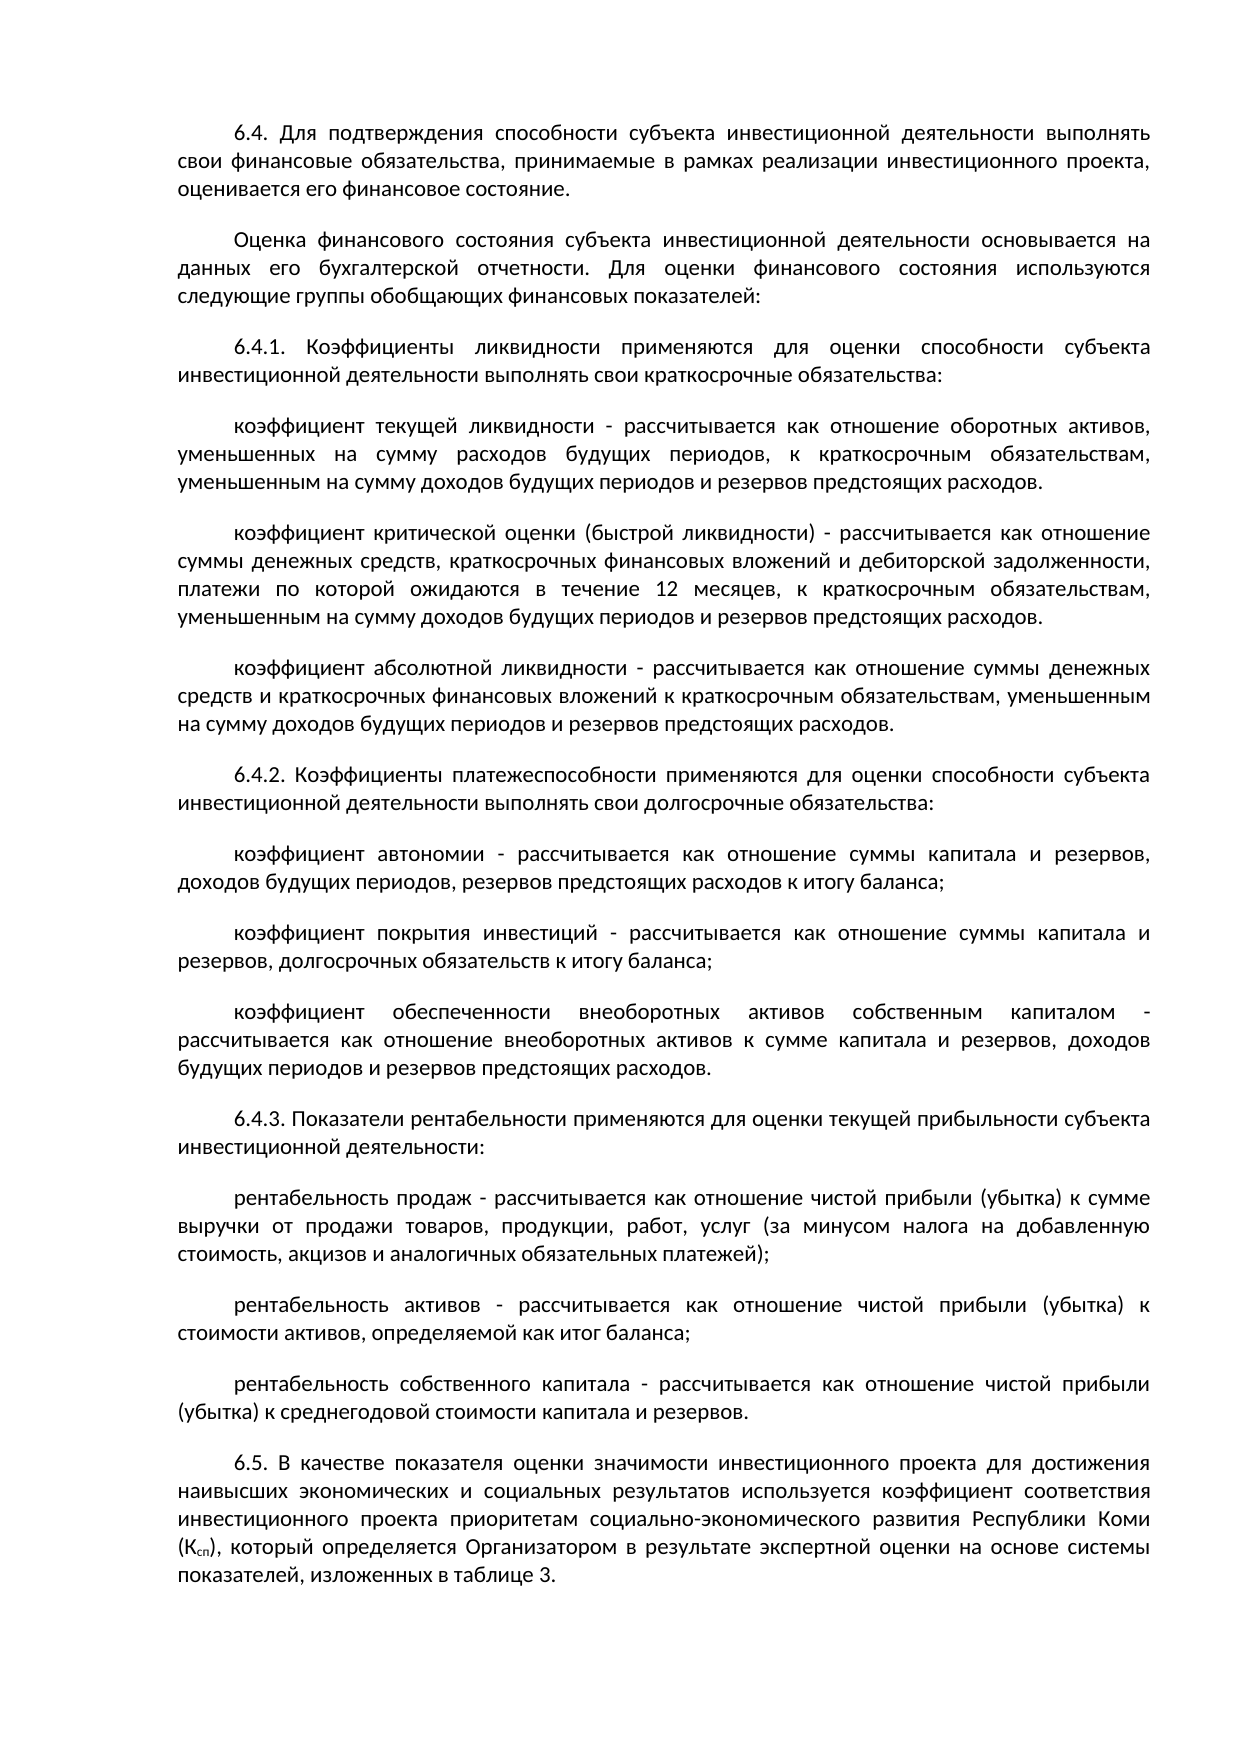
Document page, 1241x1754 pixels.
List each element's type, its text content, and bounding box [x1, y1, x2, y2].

text 6.5. В качестве показателя оценки значимости инвестиционного проекта для достижения наивысших экономических и социальных результатов используется коэффициент соответствия инвестиционного проекта приоритетам социально-экономического развития Республики Коми (Ксп), который определяется Организатором в результате экспертной оценки на основе системы показателей, изложенных в таблице 3. [177, 1448, 1152, 1588]
text 6.4.1. Коэффициенты ликвидности применяются для оценки способности субъекта инвестиционной деятельности выполнять свои краткосрочные обязательства: [177, 332, 1152, 388]
text рентабельность продаж - рассчитывается как отношение чистой прибыли (убытка) к сумме выручки от продажи товаров, продукции, работ, услуг (за минусом налога на добавленную стоимость, акцизов и аналогичных обязательных платежей); [177, 1183, 1152, 1267]
text коэффициент текущей ликвидности - рассчитывается как отношение оборотных активов, уменьшенных на сумму расходов будущих периодов, к краткосрочным обязательствам, уменьшенным на сумму доходов будущих периодов и резервов предстоящих расходов. [177, 411, 1152, 495]
text коэффициент абсолютной ликвидности - рассчитывается как отношение суммы денежных средств и краткосрочных финансовых вложений к краткосрочным обязательствам, уменьшенным на сумму доходов будущих периодов и резервов предстоящих расходов. [177, 653, 1152, 737]
text рентабельность собственного капитала - рассчитывается как отношение чистой прибыли (убытка) к среднегодовой стоимости капитала и резервов. [177, 1369, 1152, 1425]
text Оценка финансового состояния субъекта инвестиционной деятельности основывается на данных его бухгалтерской отчетности. Для оценки финансового состояния используются следующие группы обобщающих финансовых показателей: [177, 225, 1152, 309]
text 6.4. Для подтверждения способности субъекта инвестиционной деятельности выполнять свои финансовые обязательства, принимаемые в рамках реализации инвестиционного проекта, оценивается его финансовое состояние. [177, 118, 1152, 202]
text коэффициент автономии - рассчитывается как отношение суммы капитала и резервов, доходов будущих периодов, резервов предстоящих расходов к итогу баланса; [177, 839, 1152, 895]
text 6.4.3. Показатели рентабельности применяются для оценки текущей прибыльности субъекта инвестиционной деятельности: [177, 1104, 1152, 1160]
text 6.4.2. Коэффициенты платежеспособности применяются для оценки способности субъекта инвестиционной деятельности выполнять свои долгосрочные обязательства: [177, 760, 1152, 816]
text коэффициент обеспеченности внеоборотных активов собственным капиталом - рассчитывается как отношение внеоборотных активов к сумме капитала и резервов, доходов будущих периодов и резервов предстоящих расходов. [177, 997, 1152, 1081]
text рентабельность активов - рассчитывается как отношение чистой прибыли (убытка) к стоимости активов, определяемой как итог баланса; [177, 1290, 1152, 1346]
text коэффициент покрытия инвестиций - рассчитывается как отношение суммы капитала и резервов, долгосрочных обязательств к итогу баланса; [177, 918, 1152, 974]
text коэффициент критической оценки (быстрой ликвидности) - рассчитывается как отношение суммы денежных средств, краткосрочных финансовых вложений и дебиторской задолженности, платежи по которой ожидаются в течение 12 месяцев, к краткосрочным обязательствам, уменьшенным на сумму доходов будущих периодов и резервов предстоящих расходов. [177, 518, 1152, 630]
